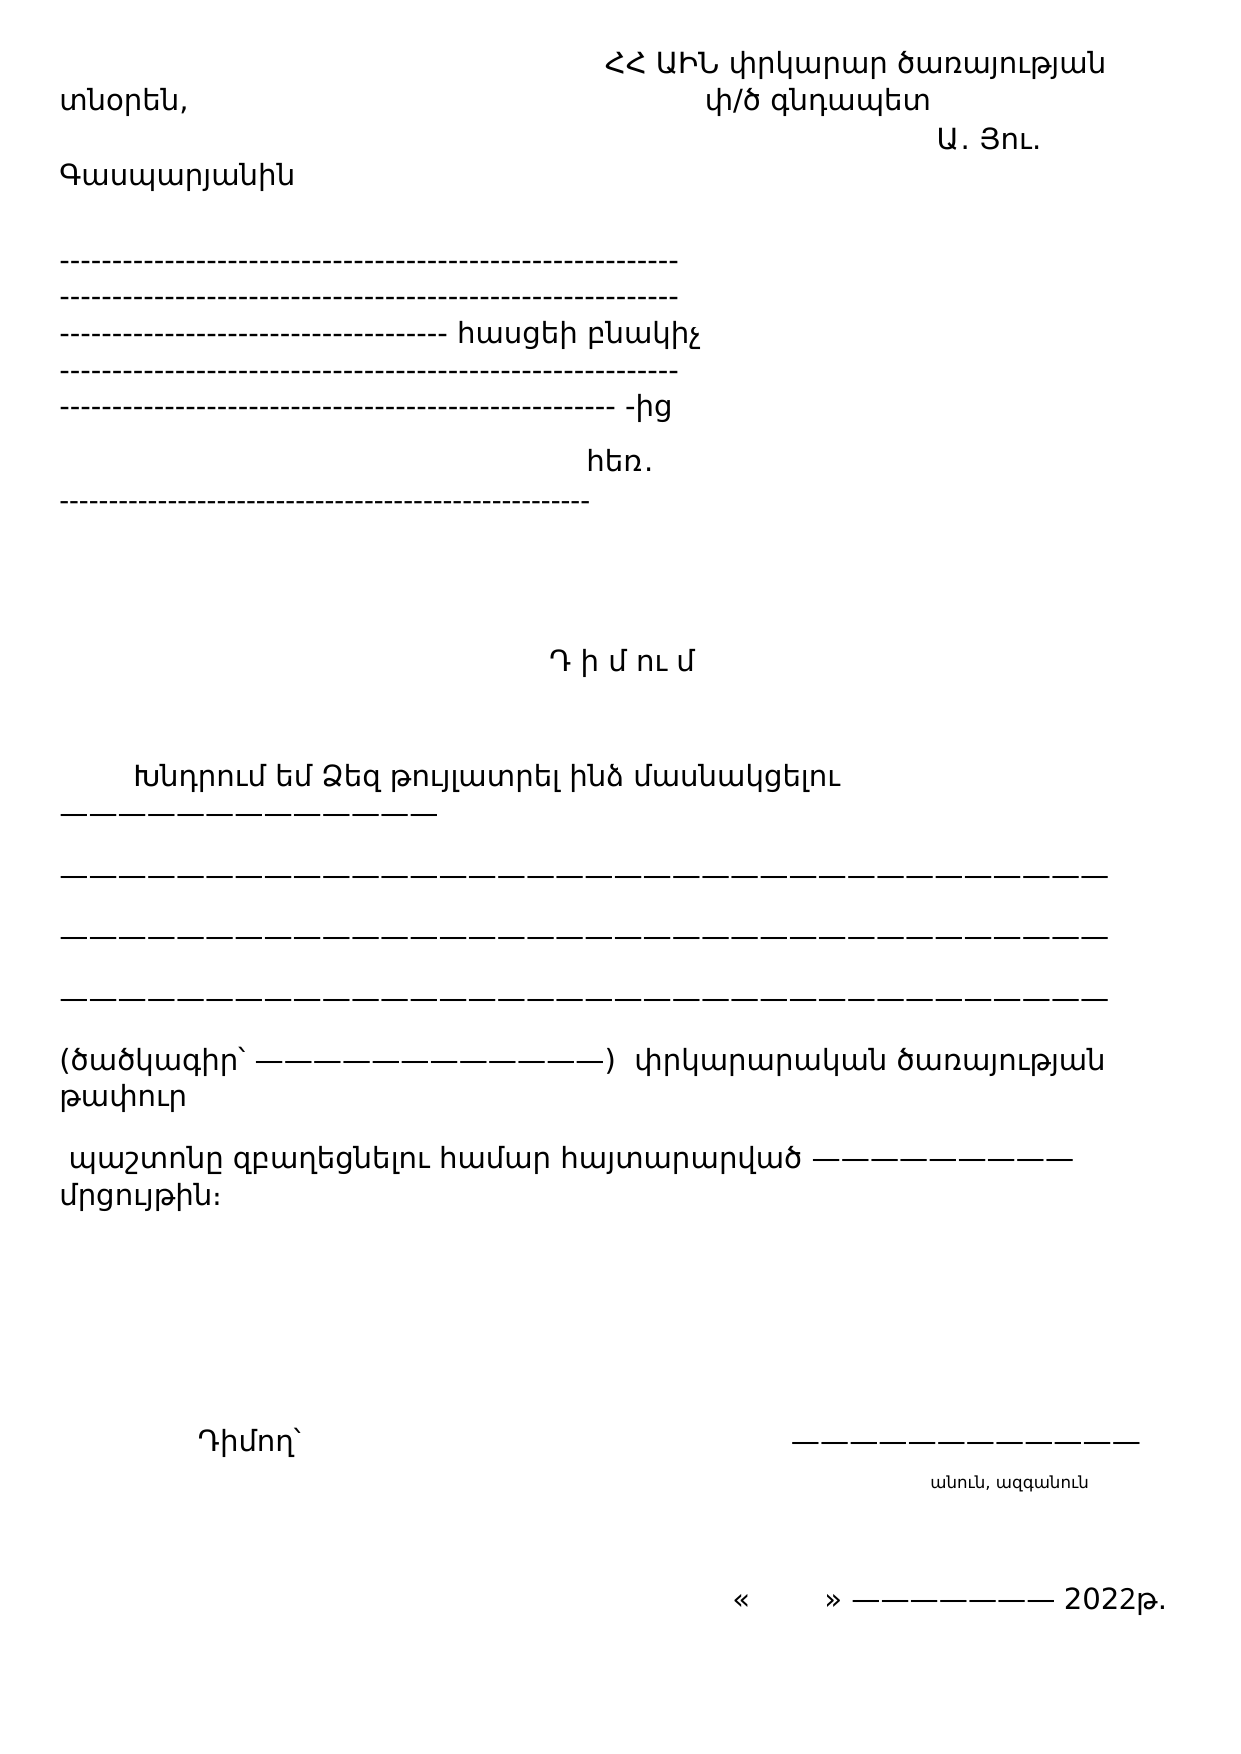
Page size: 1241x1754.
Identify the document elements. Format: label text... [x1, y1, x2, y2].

text հեռ․ ------------------------------------------------------ [59, 443, 1152, 516]
text ----------------------------------------------------------- ----------------------------------------------------------- ------------------------------------- հասցեի բնակիչ ----------------------------------------------------------- ----------------------------------------------------- -ից [59, 212, 1152, 423]
text ———————————————————————————————————— [59, 919, 1167, 953]
text « » ——————— 2022թ․ [649, 1578, 1181, 1618]
text պաշտոնը զբաղեցնելու համար հայտարարված ————————— մրցույթին։ [59, 1141, 1167, 1212]
text ՀՀ ԱԻՆ փրկարար ծառայության տնօրեն, փ/ծ գնդապետ Ա․ Յու․ Գասպարյանին [59, 47, 1152, 193]
text Դ ի մ ու մ [59, 644, 1152, 678]
text (ծածկագիր՝ ————————————) փրկարարական ծառայության թափուր [59, 1043, 1167, 1113]
text Դիմող՝ ———————————— անուն, ազգանուն [59, 1424, 1152, 1495]
text ———————————————————————————————————— [59, 981, 1167, 1015]
text ———————————————————————————————————— [59, 858, 1167, 892]
text Խնդրում եմ Ձեզ թույլատրել ինձ մասնակցելու ————————————— [59, 759, 1167, 830]
